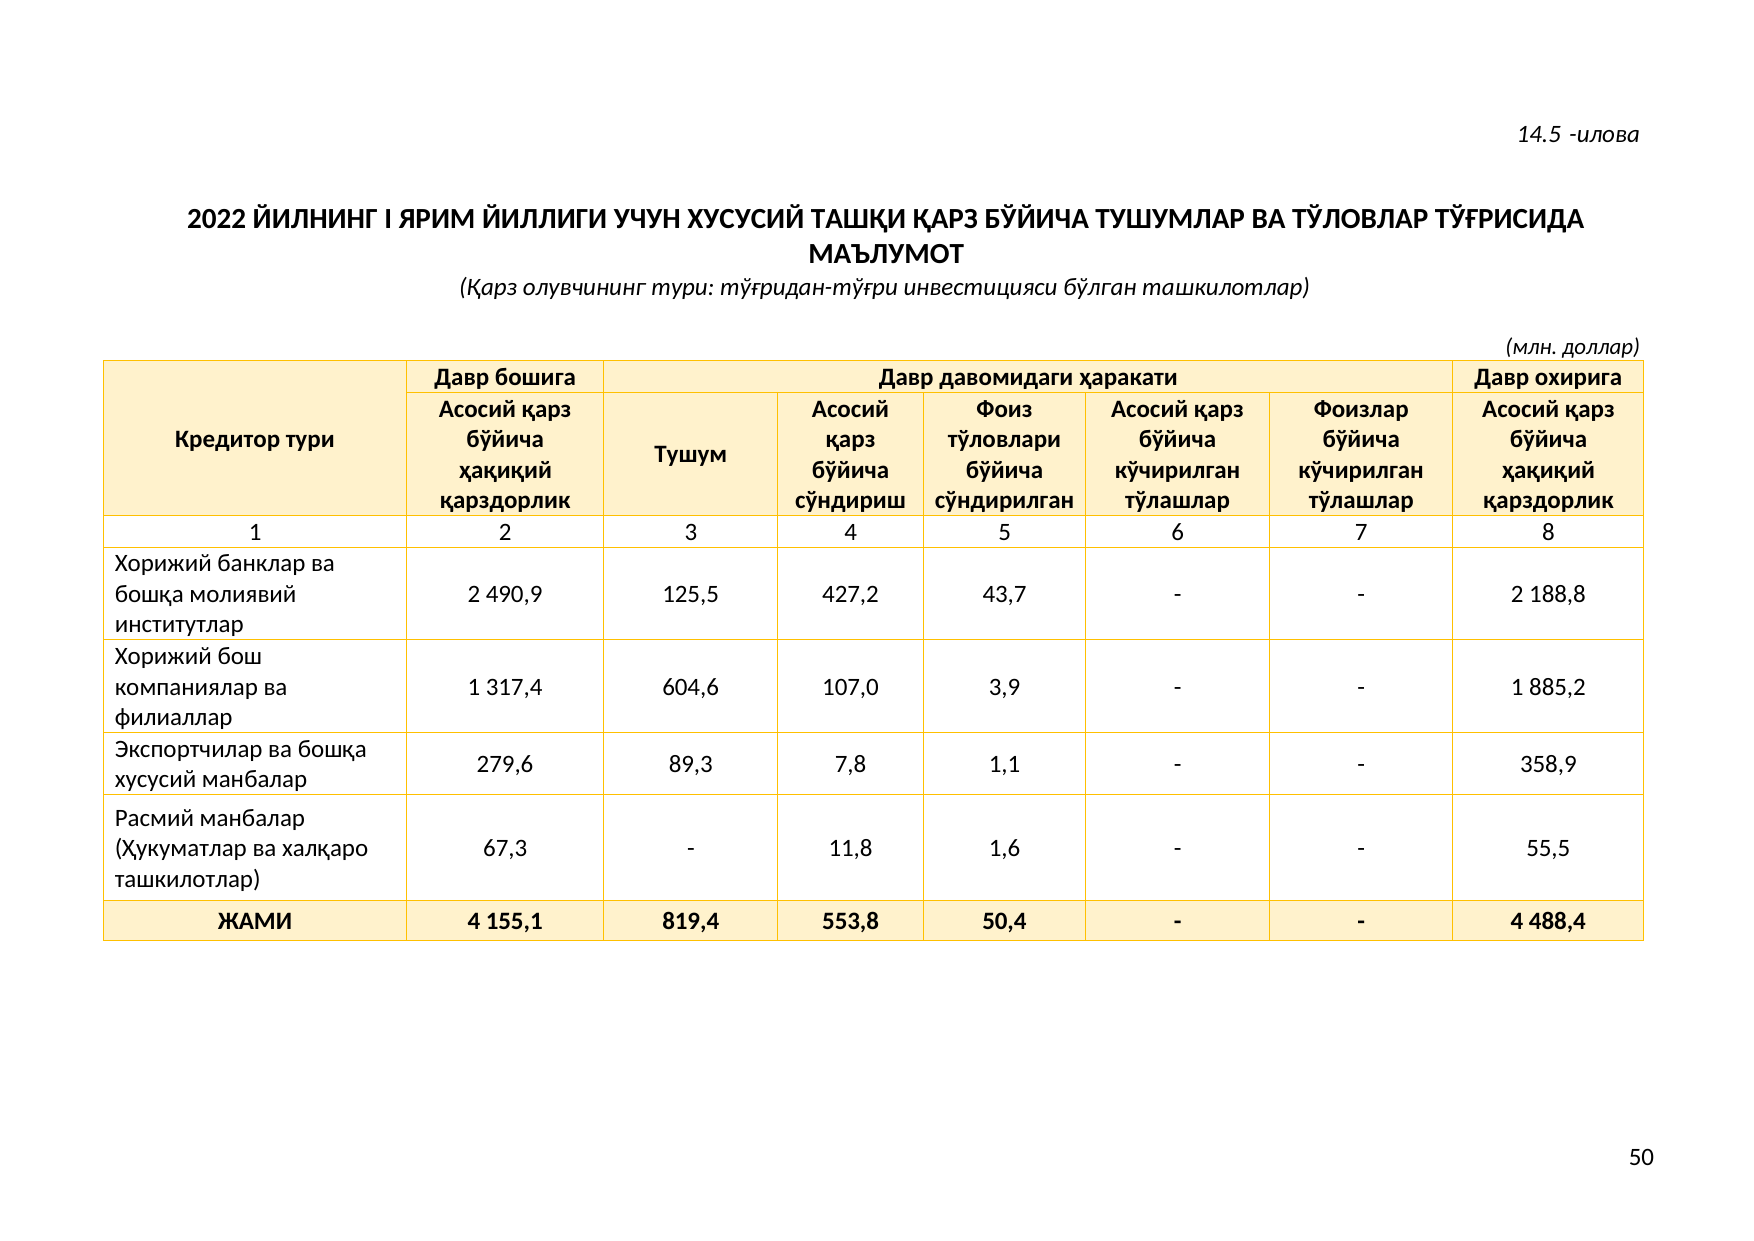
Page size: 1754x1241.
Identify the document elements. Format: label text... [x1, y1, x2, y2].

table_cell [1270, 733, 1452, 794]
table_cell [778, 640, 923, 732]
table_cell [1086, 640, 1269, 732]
text 14.5 -илова [118, 118, 1642, 149]
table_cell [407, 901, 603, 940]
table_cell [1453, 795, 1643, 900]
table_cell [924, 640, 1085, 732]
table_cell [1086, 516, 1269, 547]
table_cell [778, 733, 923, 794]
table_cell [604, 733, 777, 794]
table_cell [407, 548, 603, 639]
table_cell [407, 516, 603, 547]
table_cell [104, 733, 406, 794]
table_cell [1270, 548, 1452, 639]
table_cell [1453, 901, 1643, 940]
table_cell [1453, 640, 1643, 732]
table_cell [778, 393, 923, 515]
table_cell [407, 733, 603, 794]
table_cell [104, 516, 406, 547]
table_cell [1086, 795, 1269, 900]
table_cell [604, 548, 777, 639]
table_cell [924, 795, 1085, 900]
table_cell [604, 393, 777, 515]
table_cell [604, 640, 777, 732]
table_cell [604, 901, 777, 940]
text (млн. доллар) [118, 332, 1642, 360]
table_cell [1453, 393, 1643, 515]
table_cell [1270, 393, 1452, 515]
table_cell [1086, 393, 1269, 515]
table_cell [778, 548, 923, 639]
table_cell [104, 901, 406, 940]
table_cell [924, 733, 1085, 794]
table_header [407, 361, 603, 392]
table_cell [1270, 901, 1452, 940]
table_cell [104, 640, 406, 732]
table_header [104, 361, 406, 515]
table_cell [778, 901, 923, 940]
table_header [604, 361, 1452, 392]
text 2022 ЙИЛНИНГ I ЯРИМ ЙИЛЛИГИ УЧУН ХУСУСИЙ ТАШҚИ ҚАРЗ БЎЙИЧА ТУШУМЛАР ВА ТЎЛОВЛАР ТЎҒРИСИДА МАЪЛУМОТ (Қарз олувчининг тури: тўғридан-тўғри инвестицияси бўлган ташкилотлар) [118, 200, 1654, 302]
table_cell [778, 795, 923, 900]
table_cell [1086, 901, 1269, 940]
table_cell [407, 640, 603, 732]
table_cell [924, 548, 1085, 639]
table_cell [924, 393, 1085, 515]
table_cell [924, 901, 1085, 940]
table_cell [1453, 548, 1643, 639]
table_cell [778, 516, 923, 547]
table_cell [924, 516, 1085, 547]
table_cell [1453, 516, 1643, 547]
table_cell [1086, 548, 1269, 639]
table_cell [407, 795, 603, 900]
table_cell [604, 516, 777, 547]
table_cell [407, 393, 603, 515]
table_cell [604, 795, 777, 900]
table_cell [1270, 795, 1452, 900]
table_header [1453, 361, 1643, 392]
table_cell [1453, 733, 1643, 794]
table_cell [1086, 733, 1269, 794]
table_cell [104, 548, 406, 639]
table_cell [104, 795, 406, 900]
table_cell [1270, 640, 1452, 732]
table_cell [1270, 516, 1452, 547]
